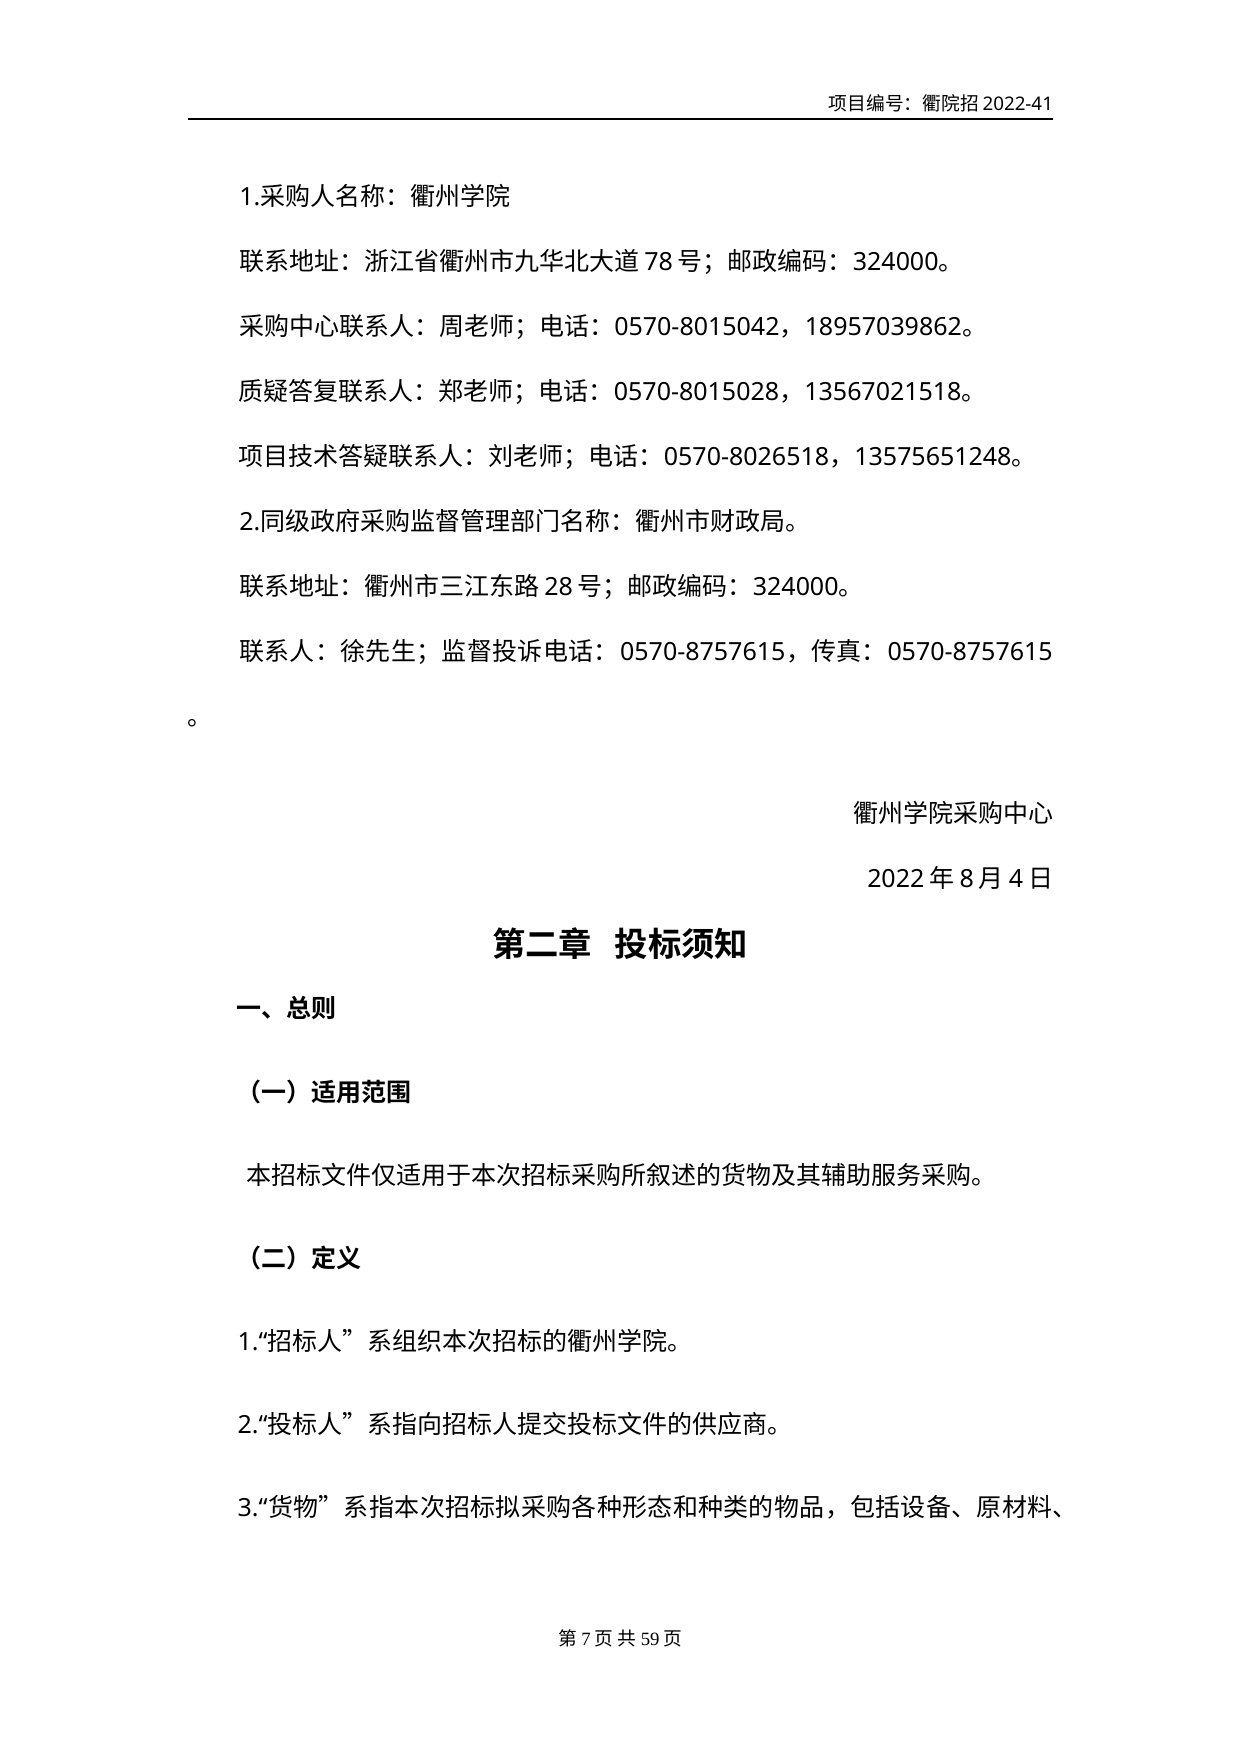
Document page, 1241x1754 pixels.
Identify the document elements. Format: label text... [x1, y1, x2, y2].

text 采购中心联系人：周老师；电话：0570-8015042，18957039862。 [187, 292, 1053, 357]
text 2.“投标人”系指向招标人提交投标文件的供应商。 [187, 1390, 1053, 1455]
text 衢州学院采购中心 [187, 779, 1053, 844]
text （二）定义 [187, 1224, 1053, 1289]
text 2.同级政府采购监督管理部门名称：衢州市财政局。 [187, 487, 1053, 552]
text 本招标文件仅适用于本次招标采购所叙述的货物及其辅助服务采购。 [187, 1141, 1053, 1206]
text 第二章 投标须知 [187, 909, 1053, 974]
text 一、总则 [187, 974, 1053, 1039]
text 联系人：徐先生；监督投诉电话：0570-8757615，传真：0570-8757615 。 [187, 617, 1053, 747]
text 1.采购人名称：衢州学院 [187, 162, 1053, 227]
text 质疑答复联系人：郑老师；电话：0570-8015028，13567021518。 [237, 357, 1053, 422]
text 项目技术答疑联系人：刘老师；电话：0570-8026518，13575651248。 [237, 422, 1053, 487]
text 2022年8月4日 [187, 844, 1053, 909]
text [187, 1473, 1053, 1538]
text 联系地址：衢州市三江东路28号；邮政编码：324000。 [187, 552, 1053, 617]
text 联系地址：浙江省衢州市九华北大道78号；邮政编码：324000。 [187, 227, 1053, 292]
text 1.“招标人”系组织本次招标的衢州学院。 [187, 1307, 1053, 1372]
text （一）适用范围 [187, 1058, 1053, 1123]
